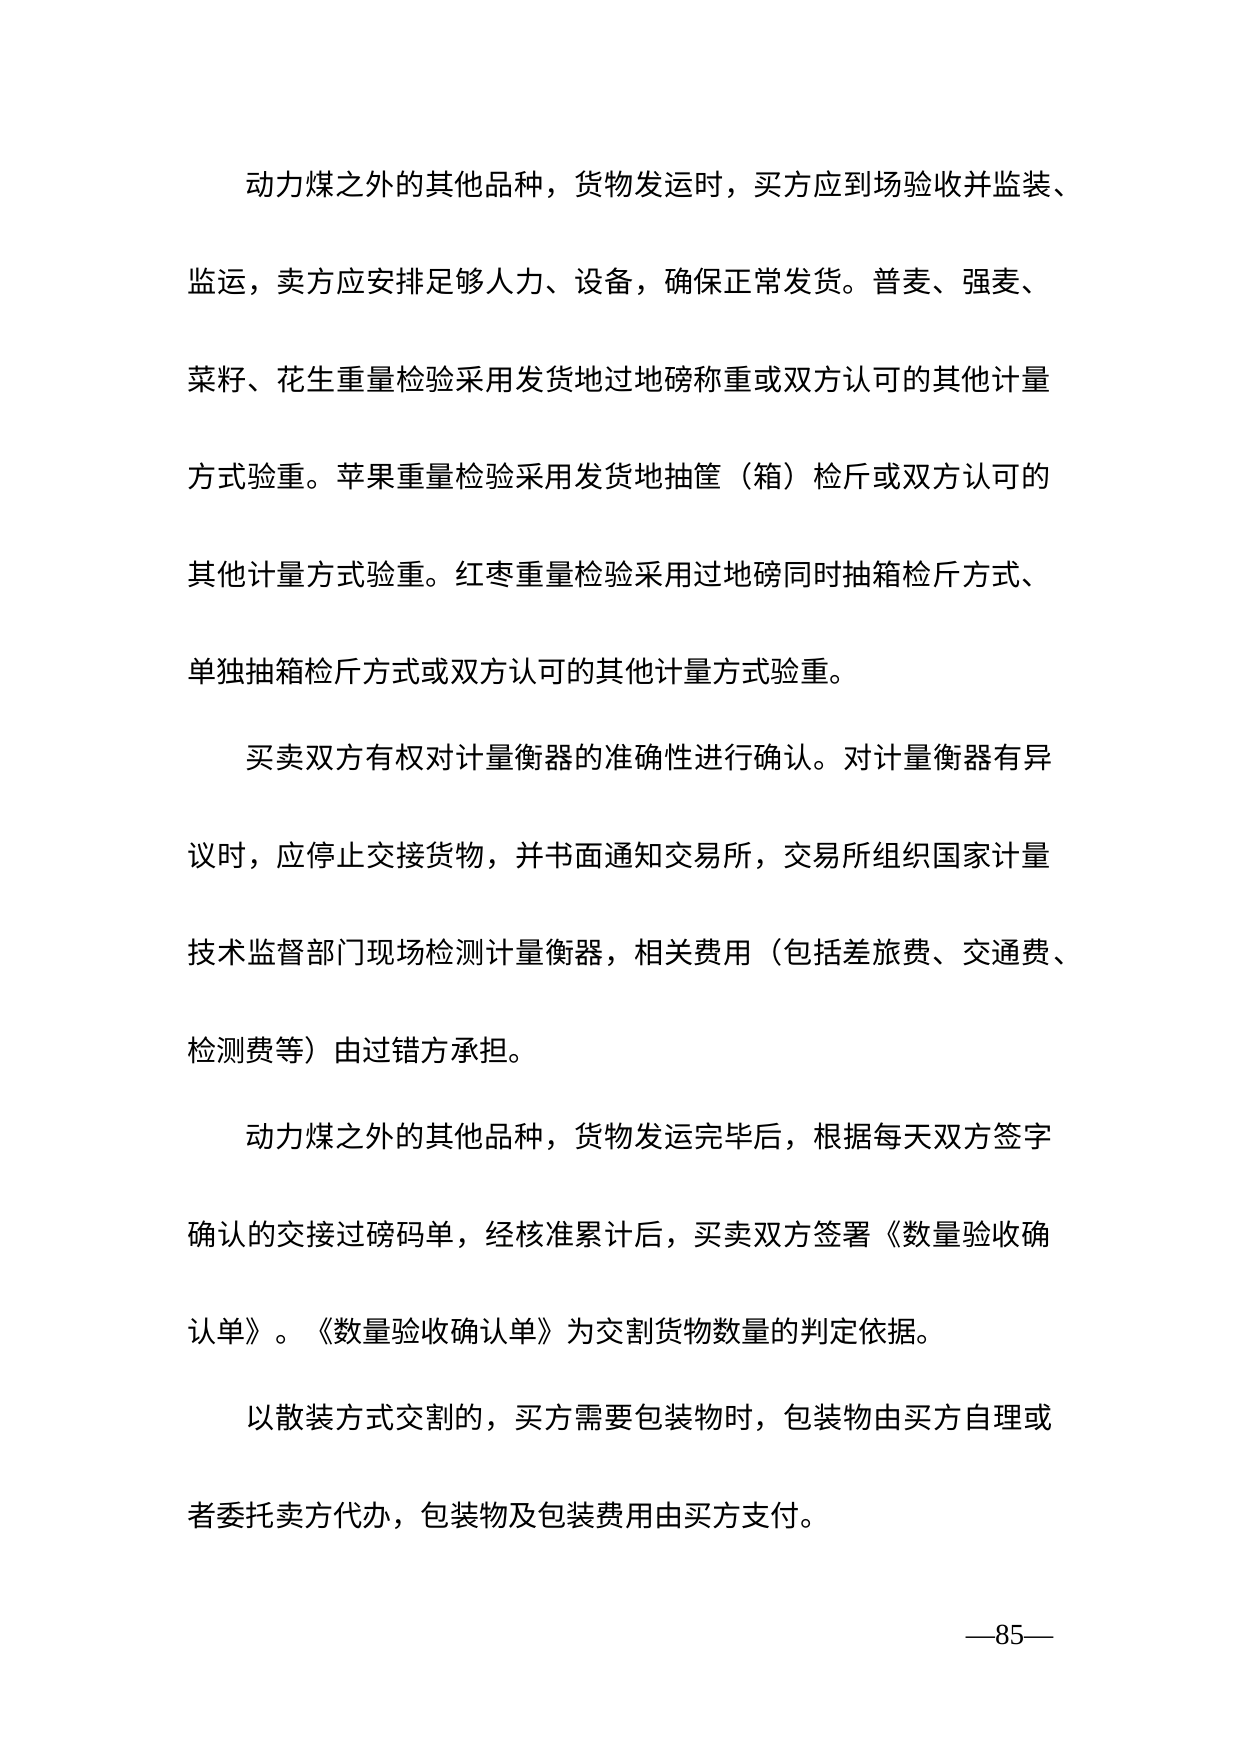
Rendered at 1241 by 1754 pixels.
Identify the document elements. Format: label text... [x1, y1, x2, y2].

text 买卖双方有权对计量衡器的准确性进行确认。对计量衡器有异议时，应停止交接货物，并书面通知交易所，交易所组织国家计量技术监督部门现场检测计量衡器，相关费用（包括差旅费、交通费、检测费等）由过错方承担。 [187, 724, 1053, 1081]
text 动力煤之外的其他品种，货物发运时，买方应到场验收并监装、监运，卖方应安排足够人力、设备，确保正常发货。普麦、强麦、菜籽、花生重量检验采用发货地过地磅称重或双方认可的其他计量方式验重。苹果重量检验采用发货地抽筐（箱）检斤或双方认可的其他计量方式验重。红枣重量检验采用过地磅同时抽箱检斤方式、单独抽箱检斤方式或双方认可的其他计量方式验重。 [187, 150, 1053, 702]
text 以散装方式交割的，买方需要包装物时，包装物由买方自理或者委托卖方代办，包装物及包装费用由买方支付。 [187, 1383, 1053, 1546]
text 动力煤之外的其他品种，货物发运完毕后，根据每天双方签字确认的交接过磅码单，经核准累计后，买卖双方签署《数量验收确认单》。《数量验收确认单》为交割货物数量的判定依据。 [187, 1102, 1053, 1362]
